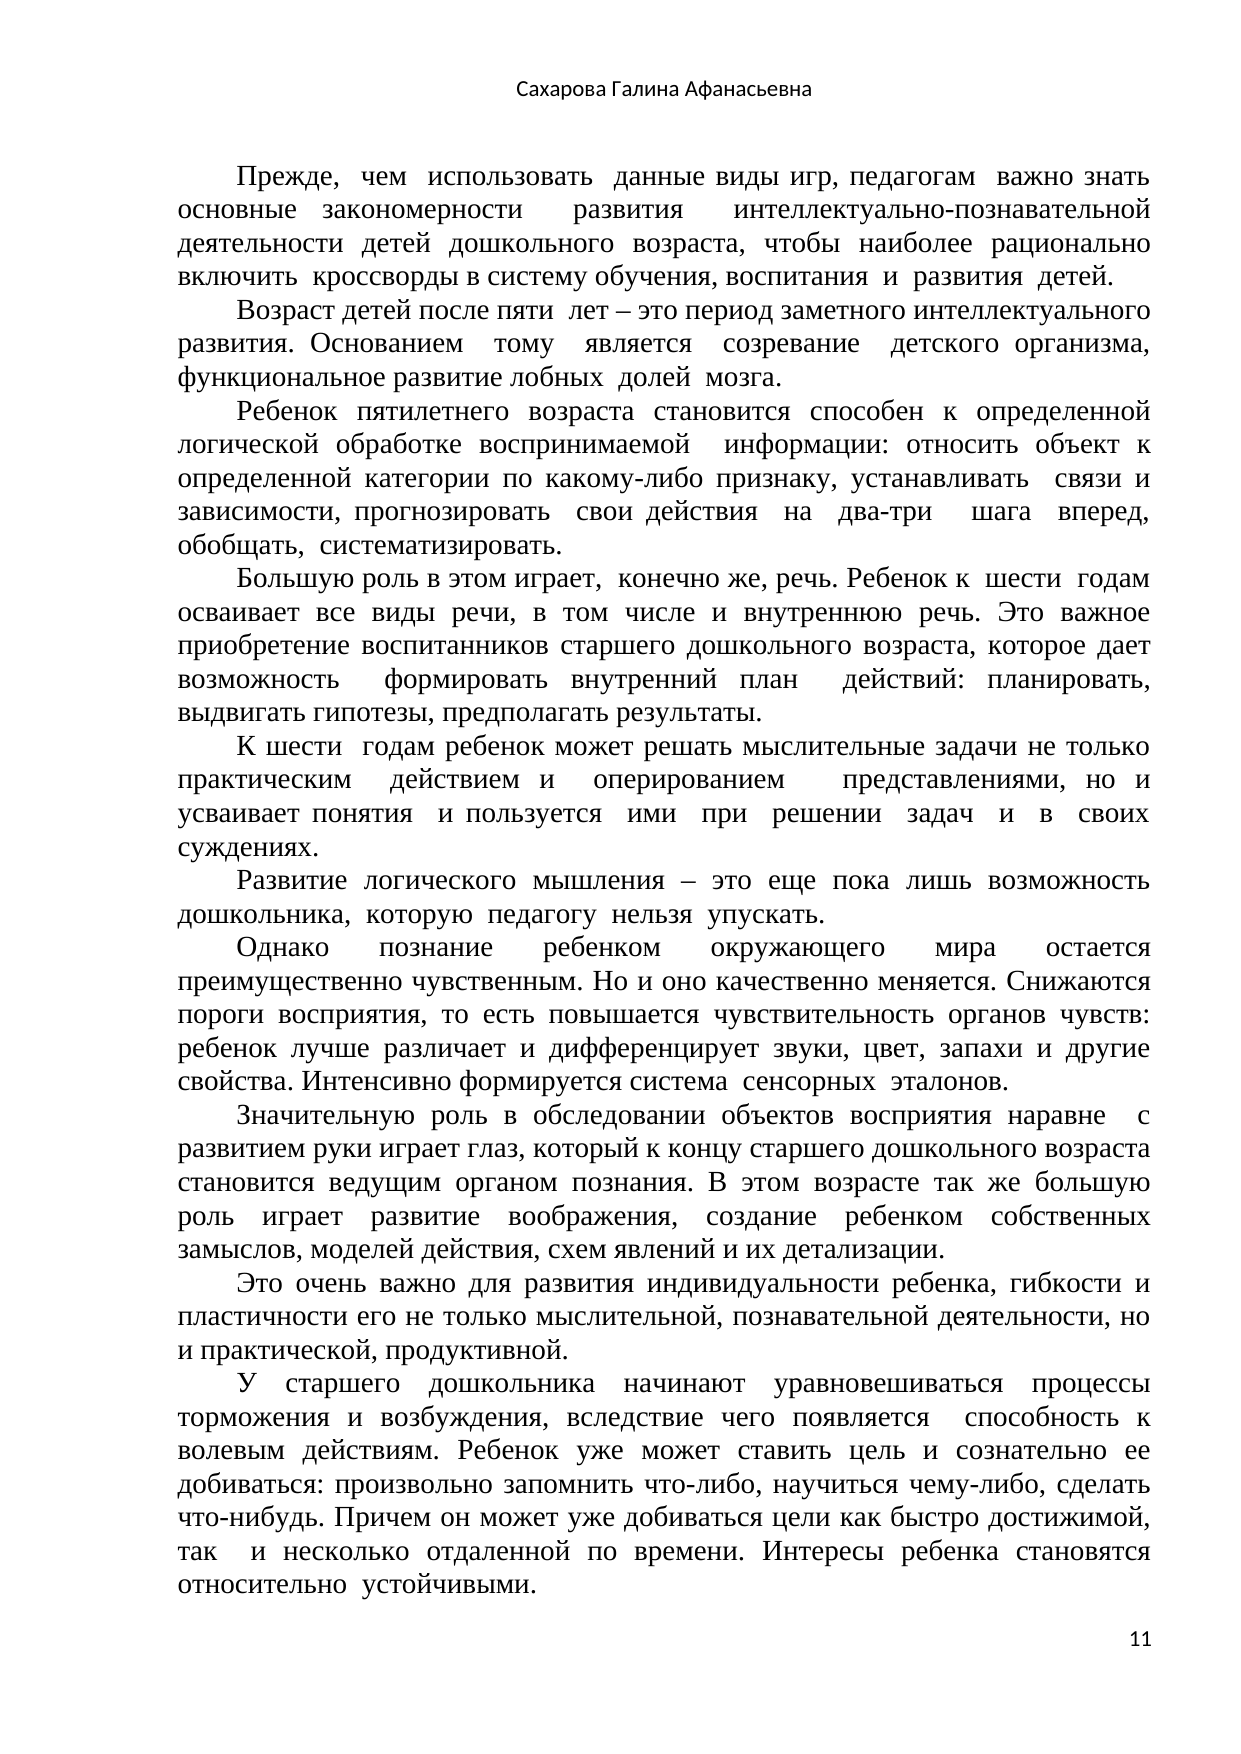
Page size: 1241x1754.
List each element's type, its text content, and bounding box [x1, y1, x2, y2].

text Возраст детей после пяти лет – это период заметного интеллектуального развития. Основанием тому является созревание детского организма, функциональное развитие лобных долей мозга. [177, 292, 1152, 393]
text Это очень важно для развития индивидуальности ребенка, гибкости и пластичности его не только мыслительной, познавательной деятельности, но и практической, продуктивной. [177, 1265, 1152, 1365]
text Однако познание ребенком окружающего мира остается преимущественно чувственным. Но и оно качественно меняется. Снижаются пороги восприятия, то есть повышается чувствительность органов чувств: ребенок лучше различает и дифференцирует звуки, цвет, запахи и другие свойства. Интенсивно формируется система сенсорных эталонов. [177, 929, 1152, 1097]
text Ребенок пятилетнего возраста становится способен к определенной логической обработке воспринимаемой информации: относить объект к определенной категории по какому-либо признаку, устанавливать связи и зависимости, прогнозировать свои действия на два-три шага вперед, обобщать, систематизировать. [177, 393, 1152, 560]
text К шести годам ребенок может решать мыслительные задачи не только практическим действием и оперированием представлениями, но и усваивает понятия и пользуется ими при решении задач и в своих суждениях. [177, 728, 1152, 862]
text Большую роль в этом играет, конечно же, речь. Ребенок к шести годам осваивает все виды речи, в том числе и внутреннюю речь. Это важное приобретение воспитанников старшего дошкольного возраста, которое дает возможность формировать внутренний план действий: планировать, выдвигать гипотезы, предполагать результаты. [177, 560, 1152, 728]
text У старшего дошкольника начинают уравновешиваться процессы торможения и возбуждения, вследствие чего появляется способность к волевым действиям. Ребенок уже может ставить цель и сознательно ее добиваться: произвольно запомнить что-либо, научиться чему-либо, сделать что-нибудь. Причем он может уже добиваться цели как быстро достижимой, так и несколько отдаленной по времени. Интересы ребенка становятся относительно устойчивыми. [177, 1365, 1152, 1600]
text Развитие логического мышления – это еще пока лишь возможность дошкольника, которую педагогу нельзя упускать. [177, 862, 1152, 929]
text Значительную роль в обследовании объектов восприятия наравне с развитием руки играет глаз, который к концу старшего дошкольного возраста становится ведущим органом познания. В этом возрасте так же большую роль играет развитие воображения, создание ребенком собственных замыслов, моделей действия, схем явлений и их детализации. [177, 1097, 1152, 1265]
text Прежде, чем использовать данные виды игр, педагогам важно знать основные закономерности развития интеллектуально-познавательной деятельности детей дошкольного возраста, чтобы наиболее рационально включить кроссворды в систему обучения, воспитания и развития детей. [177, 158, 1152, 292]
